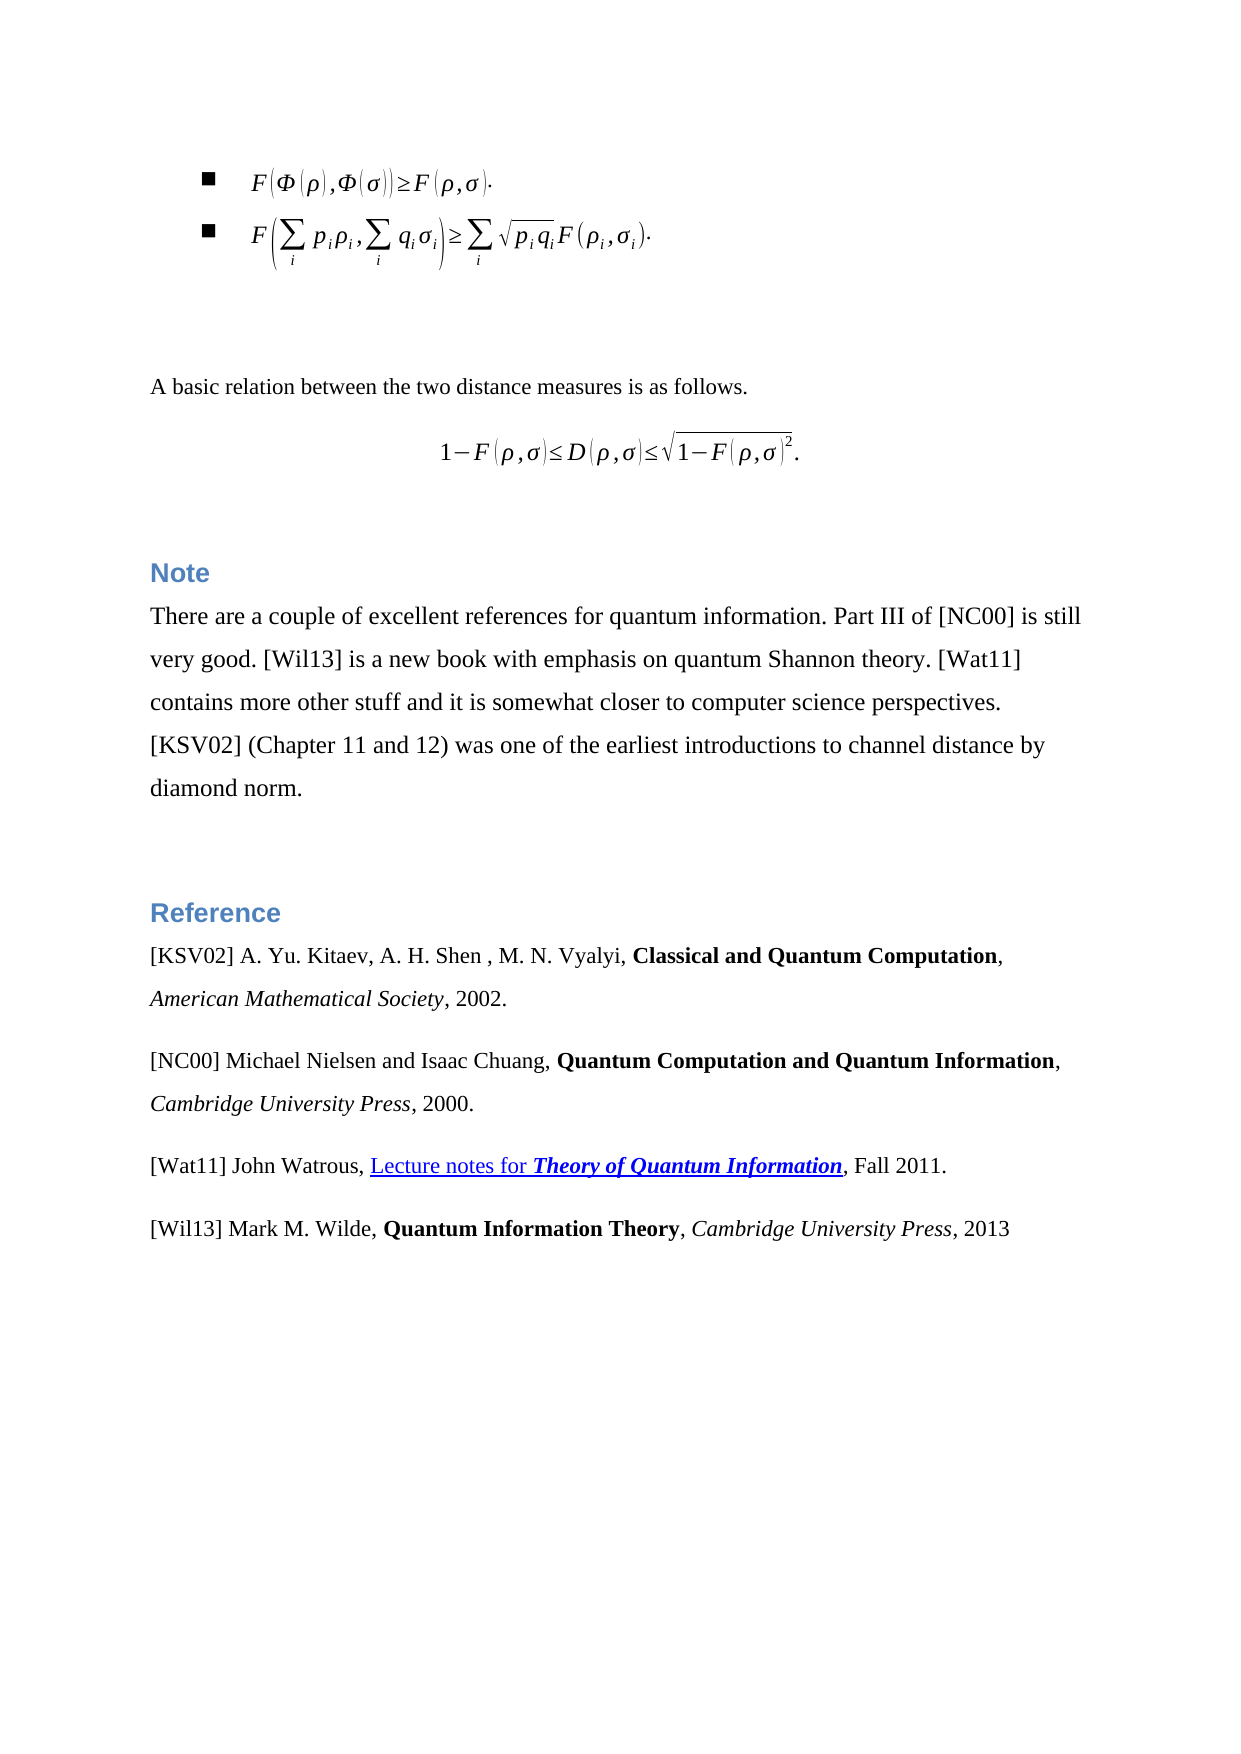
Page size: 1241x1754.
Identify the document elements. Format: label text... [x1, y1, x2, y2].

text A basic relation between the two distance measures is as follows. [150, 368, 1090, 405]
subtitle Reference [150, 894, 1090, 932]
list . [200, 206, 1090, 281]
text There are a couple of excellent references for quantum information. Part III of [NC00] is still very good. [Wil13] is a new book with emphasis on quantum Shannon theory. [Wat11] contains more other stuff and it is somewhat closer to computer science perspectives. [KSV02] (Chapter 11 and 12) was one of the earliest introductions to channel distance by diamond norm. [150, 596, 1090, 806]
list . [200, 164, 1090, 202]
text [NC00] Michael Nielsen and Isaac Chuang, Quantum Computation and Quantum Information, Cambridge University Press, 2000. [150, 1042, 1090, 1122]
text [Wil13] Mark M. Wilde, Quantum Information Theory, Cambridge University Press, 2013 [150, 1209, 1090, 1247]
text [KSV02] A. Yu. Kitaev, A. H. Shen , M. N. Vyalyi, Classical and Quantum Computation, American Mathematical Society, 2002. [150, 936, 1090, 1017]
subtitle Note [150, 554, 1090, 592]
text [Wat11] John Watrous, Lecture notes for Theory of Quantum Information, Fall 2011. [150, 1147, 1090, 1184]
